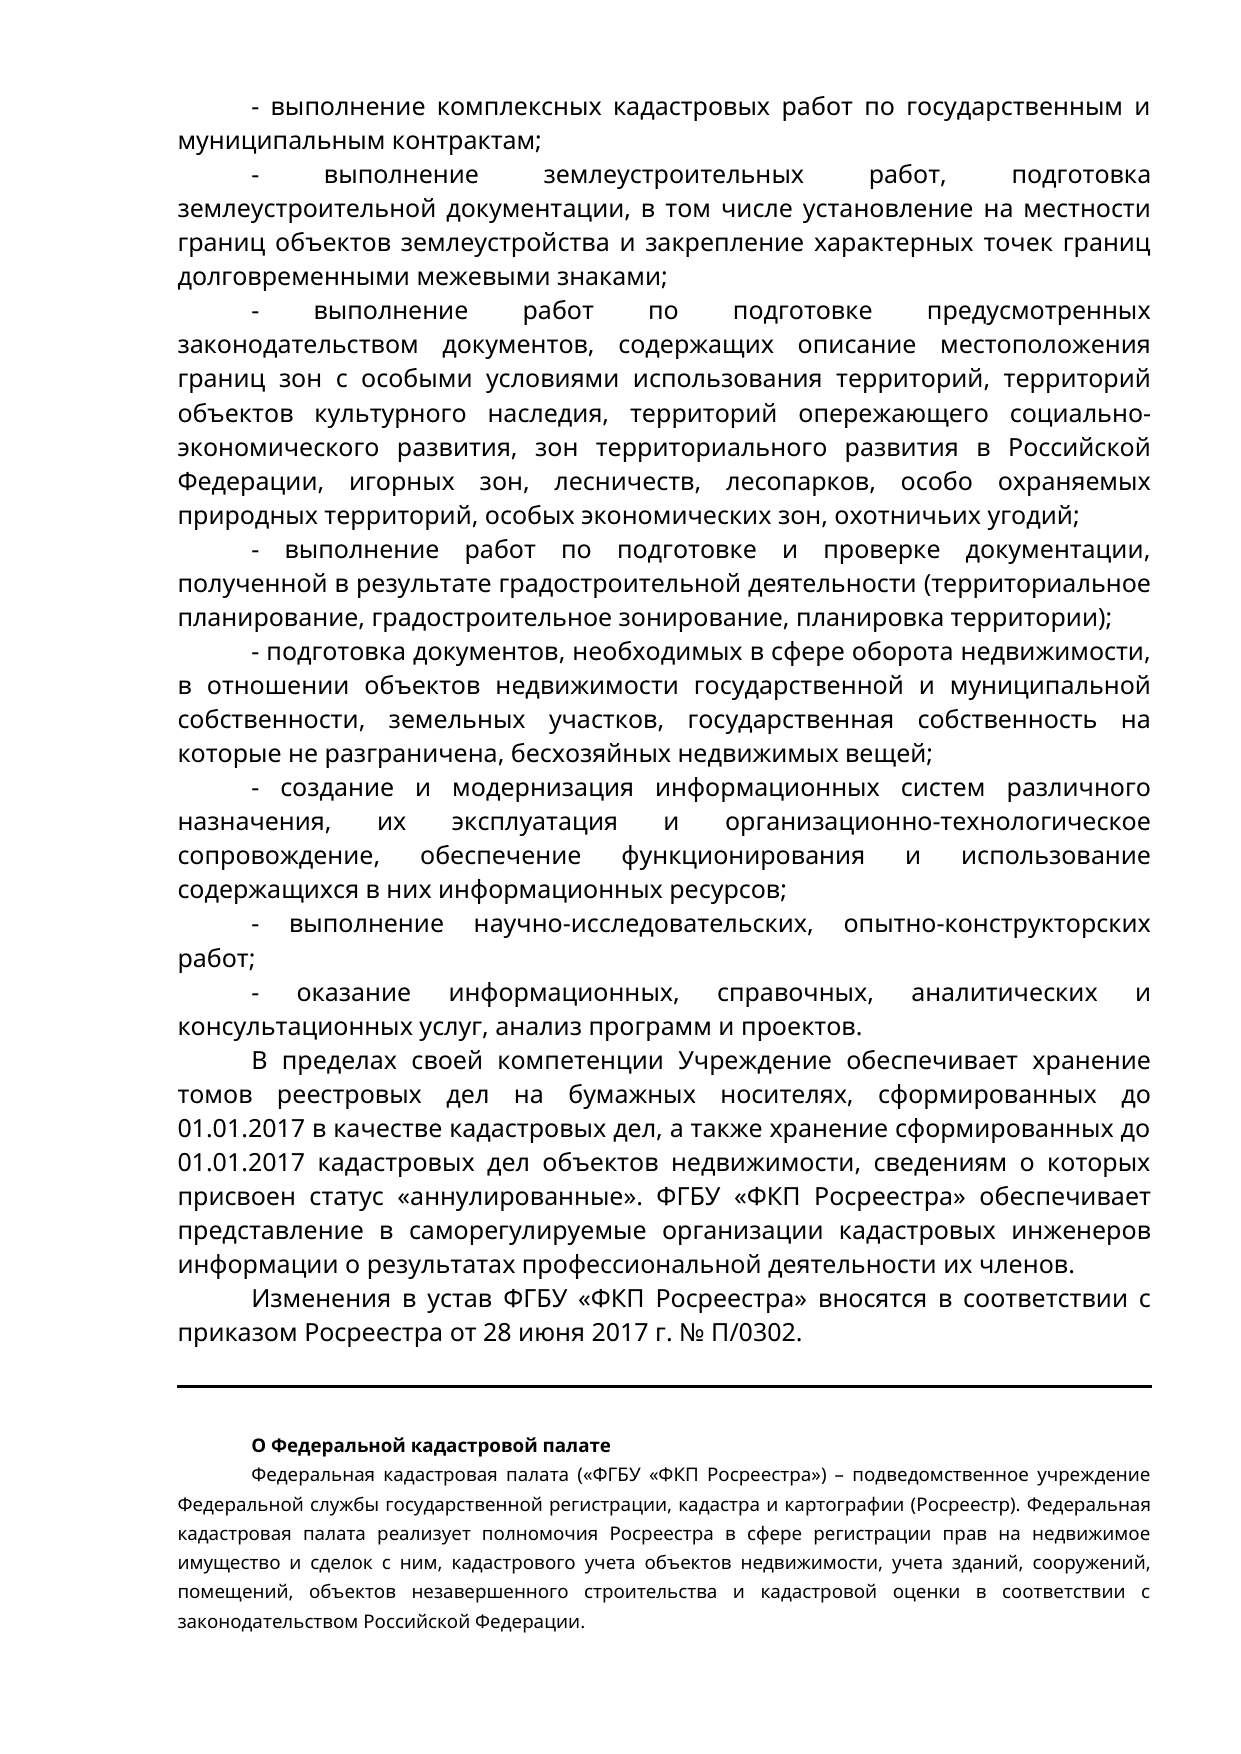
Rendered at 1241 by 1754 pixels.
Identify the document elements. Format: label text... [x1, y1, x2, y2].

text - оказание информационных, справочных, аналитических и консультационных услуг, анализ программ и проектов. [177, 974, 1152, 1042]
text - выполнение комплексных кадастровых работ по государственным и муниципальным контрактам; [177, 89, 1152, 157]
text Федеральная кадастровая палата («ФГБУ «ФКП Росреестра») – подведомственное учреждение Федеральной службы государственной регистрации, кадастра и картографии (Росреестр). Федеральная кадастровая палата реализует полномочия Росреестра в сфере регистрации прав на недвижимое имущество и сделок с ним, кадастрового учета объектов недвижимости, учета зданий, сооружений, помещений, объектов незавершенного строительства и кадастровой оценки в соответствии с законодательством Российской Федерации. [177, 1462, 1152, 1634]
text - создание и модернизация информационных систем различного назначения, их эксплуатация и организационно-технологическое сопровождение, обеспечение функционирования и использование содержащихся в них информационных ресурсов; [177, 770, 1152, 906]
text - выполнение научно-исследовательских, опытно-конструкторских работ; [177, 906, 1152, 974]
text - выполнение работ по подготовке и проверке документации, полученной в результате градостроительной деятельности (территориальное планирование, градостроительное зонирование, планировка территории); [177, 531, 1152, 634]
text О Федеральной кадастровой палате [177, 1432, 1152, 1458]
text Изменения в устав ФГБУ «ФКП Росреестра» вносятся в соответствии с приказом Росреестра от 28 июня 2017 г. № П/0302. [177, 1281, 1152, 1349]
text - выполнение землеустроительных работ, подготовка землеустроительной документации, в том числе установление на местности границ объектов землеустройства и закрепление характерных точек границ долговременными межевыми знаками; [177, 157, 1152, 293]
text - выполнение работ по подготовке предусмотренных законодательством документов, содержащих описание местоположения границ зон с особыми условиями использования территорий, территорий объектов культурного наследия, территорий опережающего социально-экономического развития, зон территориального развития в Российской Федерации, игорных зон, лесничеств, лесопарков, особо охраняемых природных территорий, особых экономических зон, охотничьих угодий; [177, 293, 1152, 531]
text - подготовка документов, необходимых в сфере оборота недвижимости, в отношении объектов недвижимости государственной и муниципальной собственности, земельных участков, государственная собственность на которые не разграничена, бесхозяйных недвижимых вещей; [177, 634, 1152, 770]
text В пределах своей компетенции Учреждение обеспечивает хранение томов реестровых дел на бумажных носителях, сформированных до 01.01.2017 в качестве кадастровых дел, а также хранение сформированных до 01.01.2017 кадастровых дел объектов недвижимости, сведениям о которых присвоен статус «аннулированные». ФГБУ «ФКП Росреестра» обеспечивает представление в саморегулируемые организации кадастровых инженеров информации о результатах профессиональной деятельности их членов. [177, 1042, 1152, 1281]
